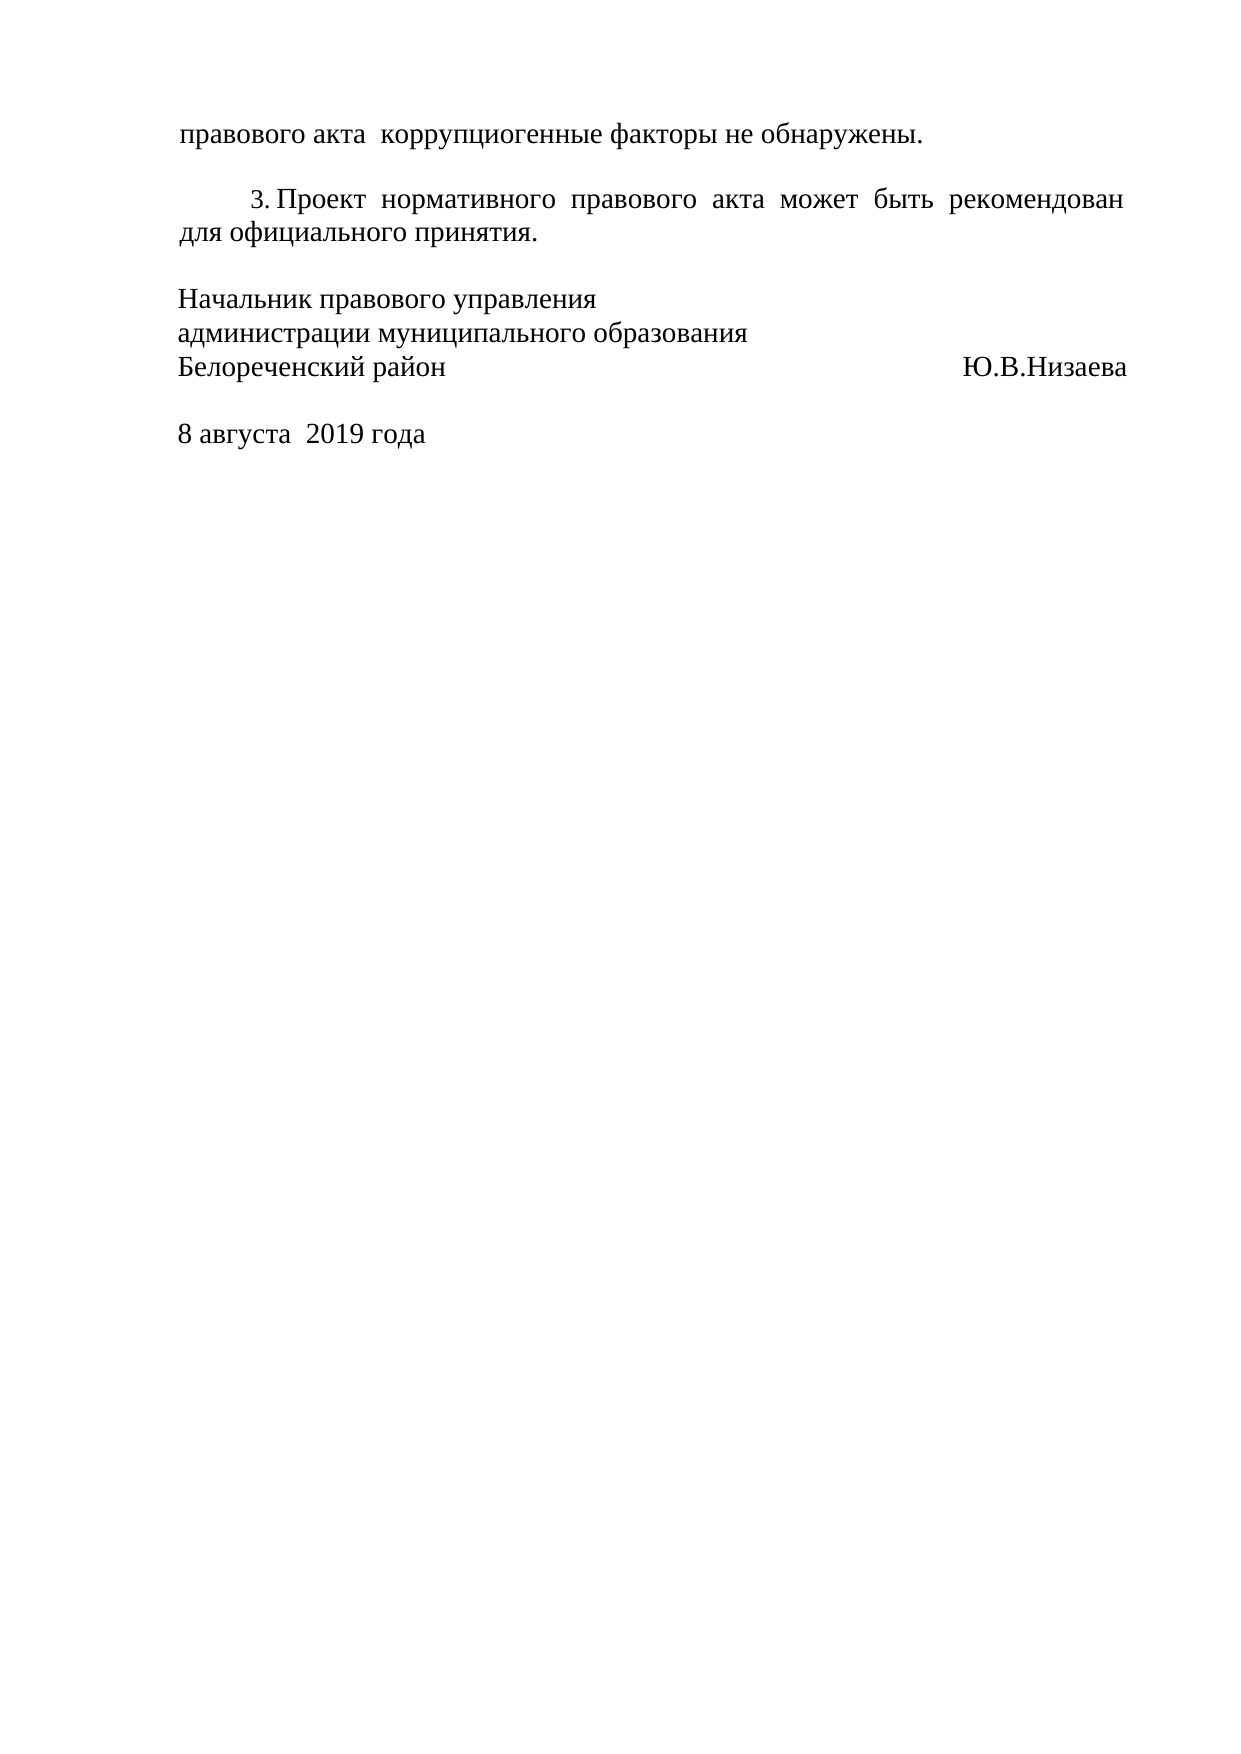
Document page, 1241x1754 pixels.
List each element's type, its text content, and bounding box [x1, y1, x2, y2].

list Проект нормативного правового акта может быть рекомендован для официального принятия. [179, 181, 1124, 248]
text Белореченский район Ю.В.Низаева [177, 349, 1152, 382]
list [179, 118, 1124, 149]
text 8 августа 2019 года [177, 416, 1152, 449]
text Начальник правового управления [177, 282, 1152, 315]
text администрации муниципального образования [177, 315, 1152, 349]
